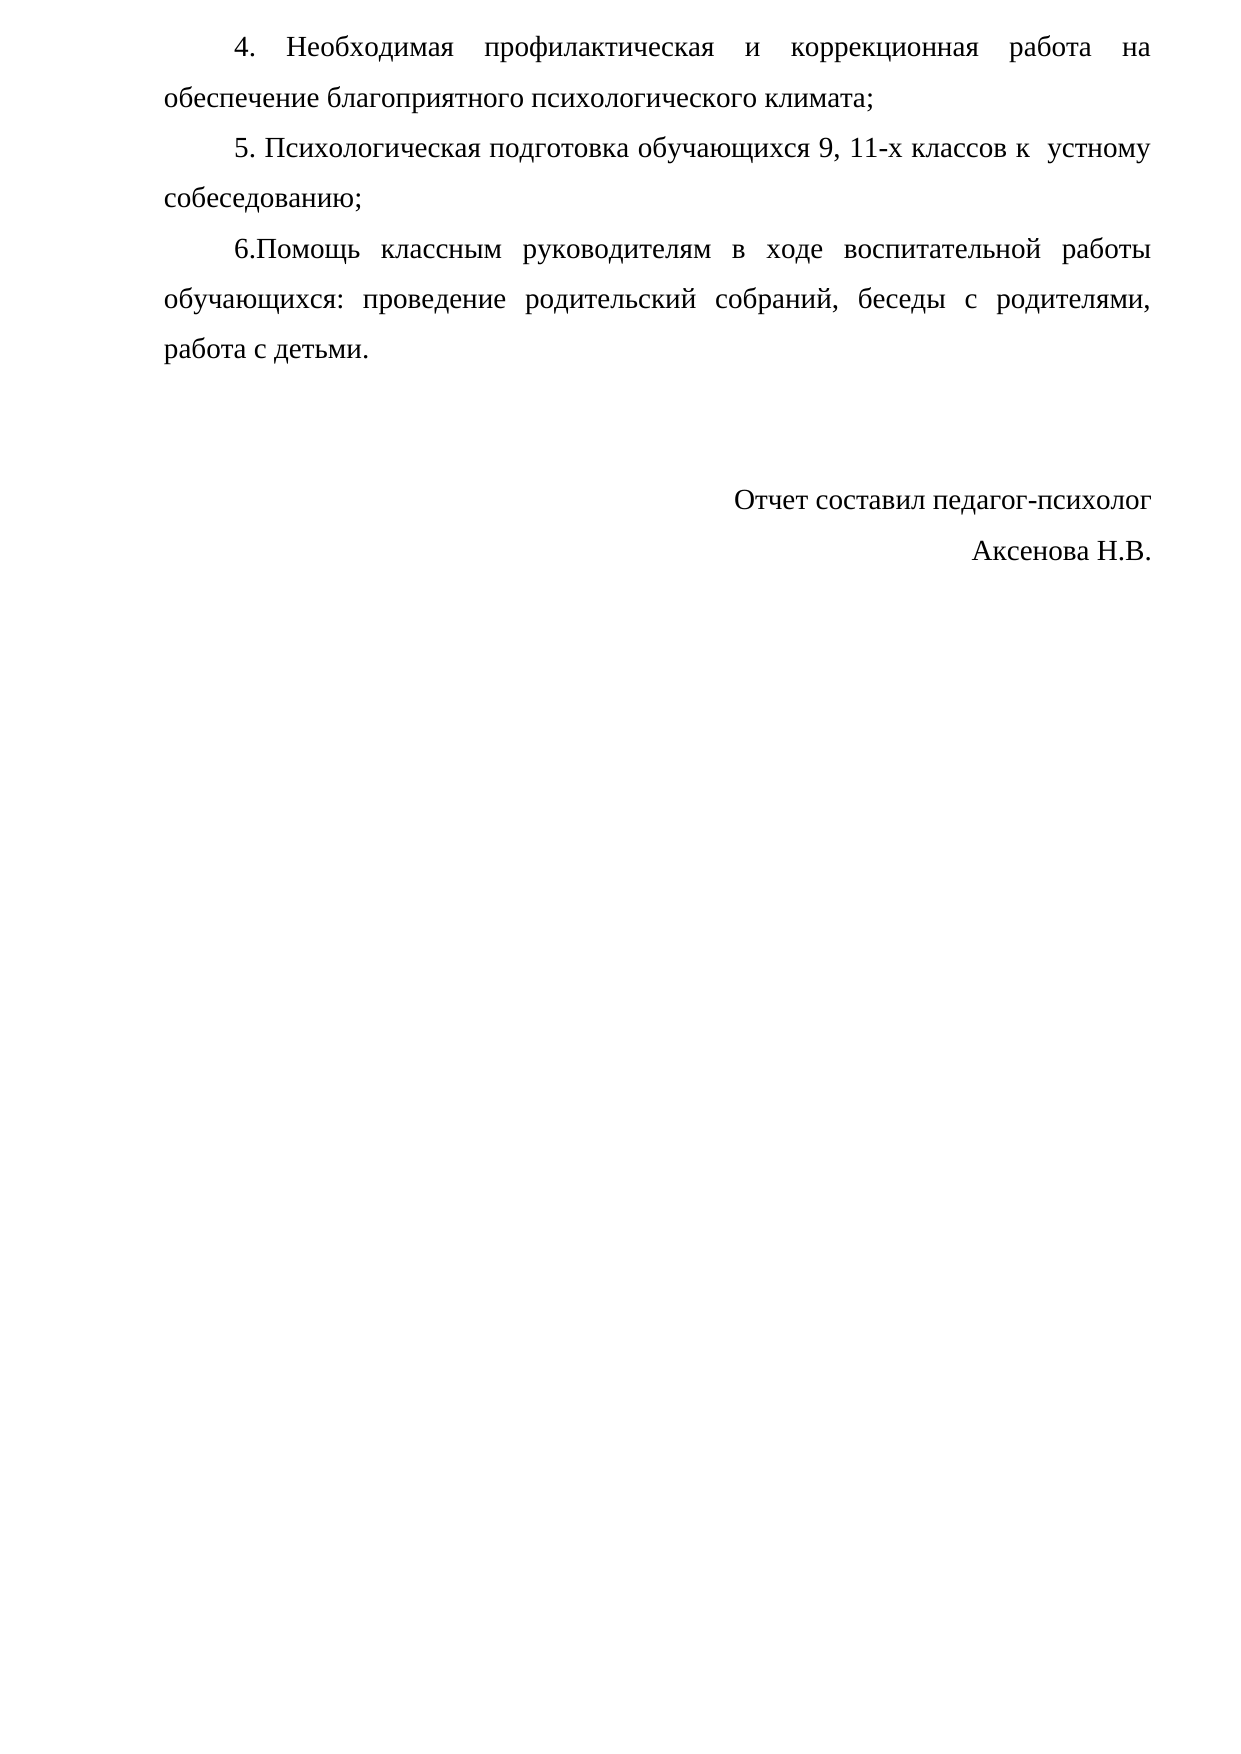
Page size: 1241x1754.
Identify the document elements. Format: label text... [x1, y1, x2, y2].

list 5. Психологическая подготовка обучающихся 9, 11-х классов к устному собеседованию; [164, 130, 1152, 214]
text Аксенова Н.В. [89, 533, 1152, 566]
text Отчет составил педагог-психолог [89, 482, 1152, 516]
list 6.Помощь классным руководителям в ходе воспитательной работы обучающихся: проведение родительский собраний, беседы с родителями, работа с детьми. [164, 231, 1152, 365]
list 4. Необходимая профилактическая и коррекционная работа на обеспечение благоприятного психологического климата; [164, 29, 1152, 113]
